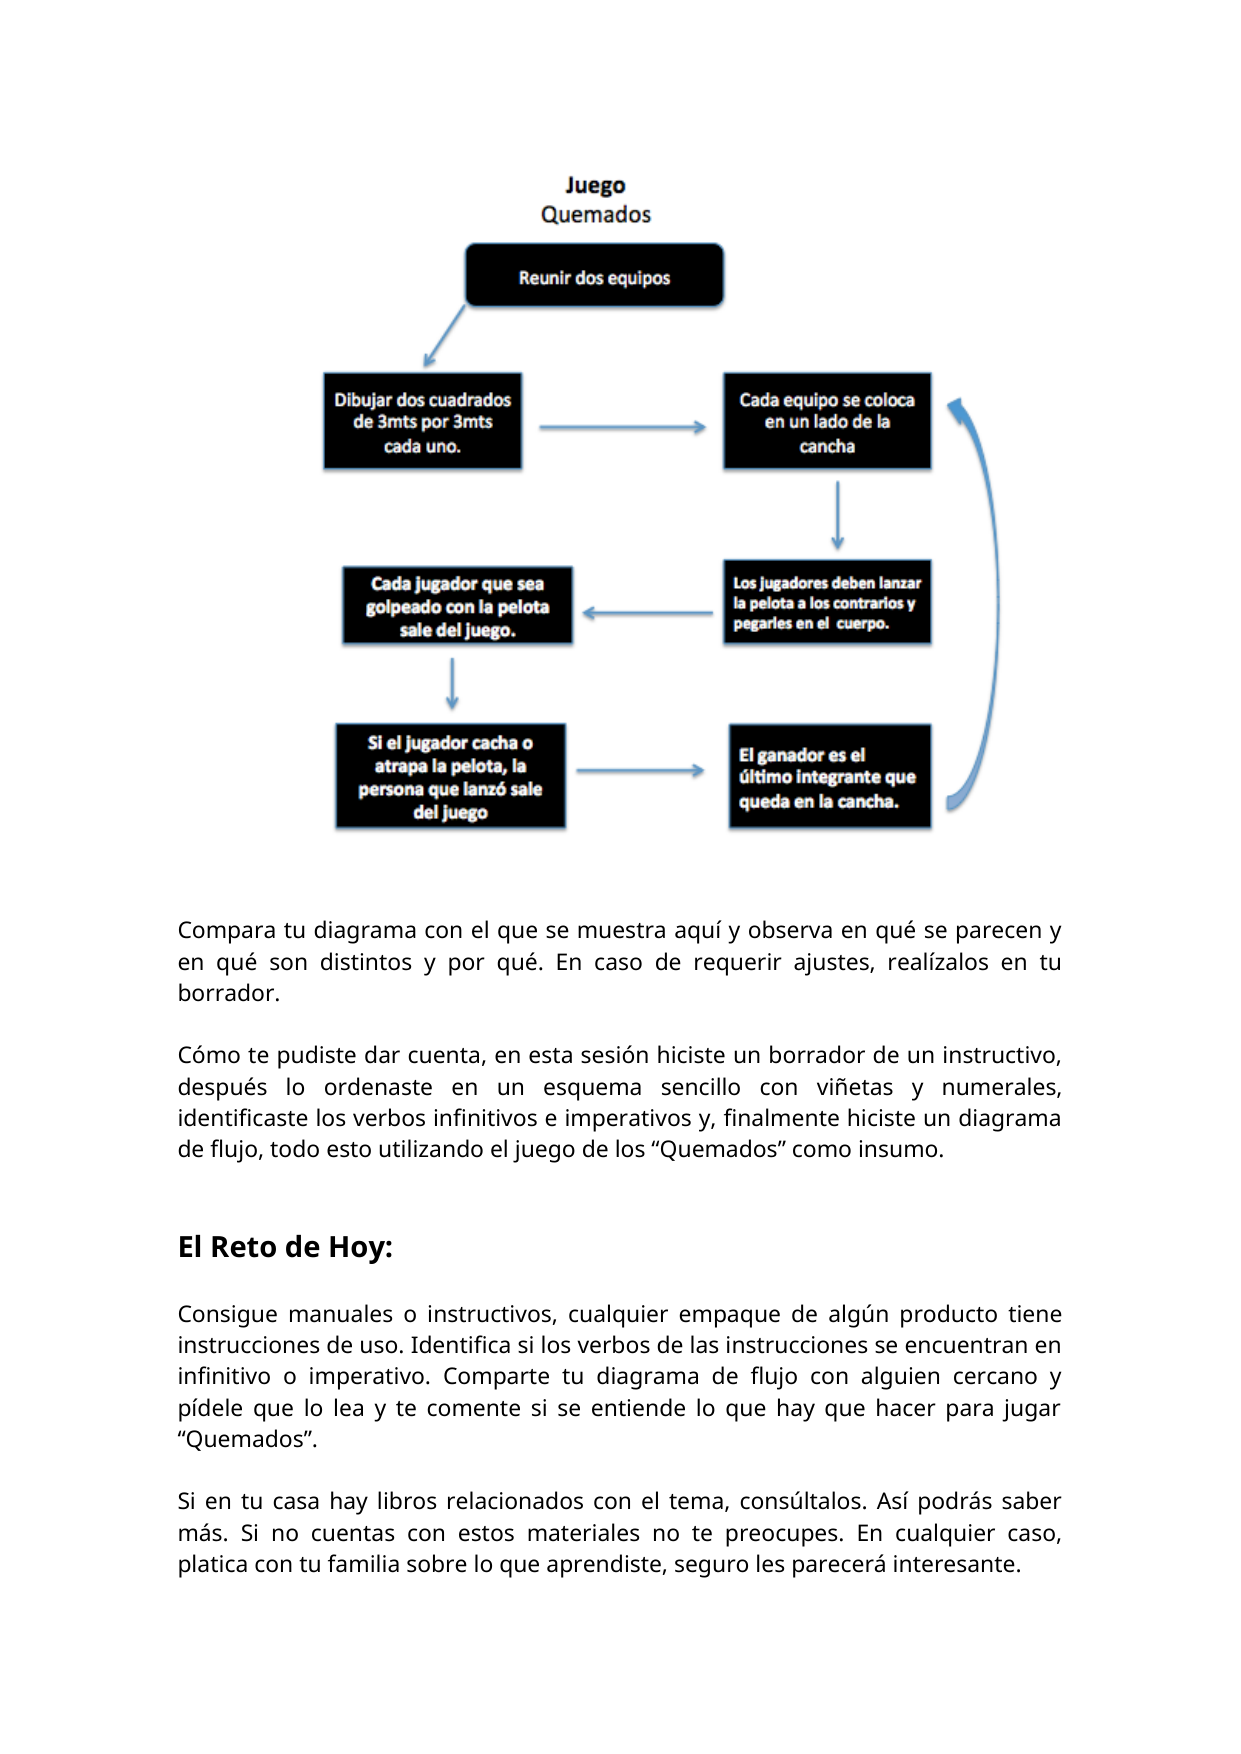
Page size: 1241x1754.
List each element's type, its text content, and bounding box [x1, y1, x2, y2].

text Consigue manuales o instructivos, cualquier empaque de algún producto tiene instrucciones de uso. Identifica si los verbos de las instrucciones se encuentran en infinitivo o imperativo. Comparte tu diagrama de flujo con alguien cercano y pídele que lo lea y te comente si se entiende lo que hay que hacer para jugar “Quemados”. [177, 1298, 1063, 1454]
text Si en tu casa hay libros relacionados con el tema, consúltalos. Así podrás saber más. Si no cuentas con estos materiales no te preocupes. En cualquier caso, platica con tu familia sobre lo que aprendiste, seguro les parecerá interesante. [177, 1485, 1063, 1579]
text Cómo te pudiste dar cuenta, en esta sesión hiciste un borrador de un instructivo, después lo ordenaste en un esquema sencillo con viñetas y numerales, identificaste los verbos infinitivos e imperativos y, finalmente hiciste un diagrama de flujo, todo esto utilizando el juego de los “Quemados” como insumo. [177, 1039, 1063, 1164]
picture [177, 147, 1077, 859]
text Compara tu diagrama con el que se muestra aquí y observa en qué se parecen y en qué son distintos y por qué. En caso de requerir ajustes, realízalos en tu borrador. [177, 914, 1063, 1008]
text El Reto de Hoy: [177, 1227, 1063, 1266]
